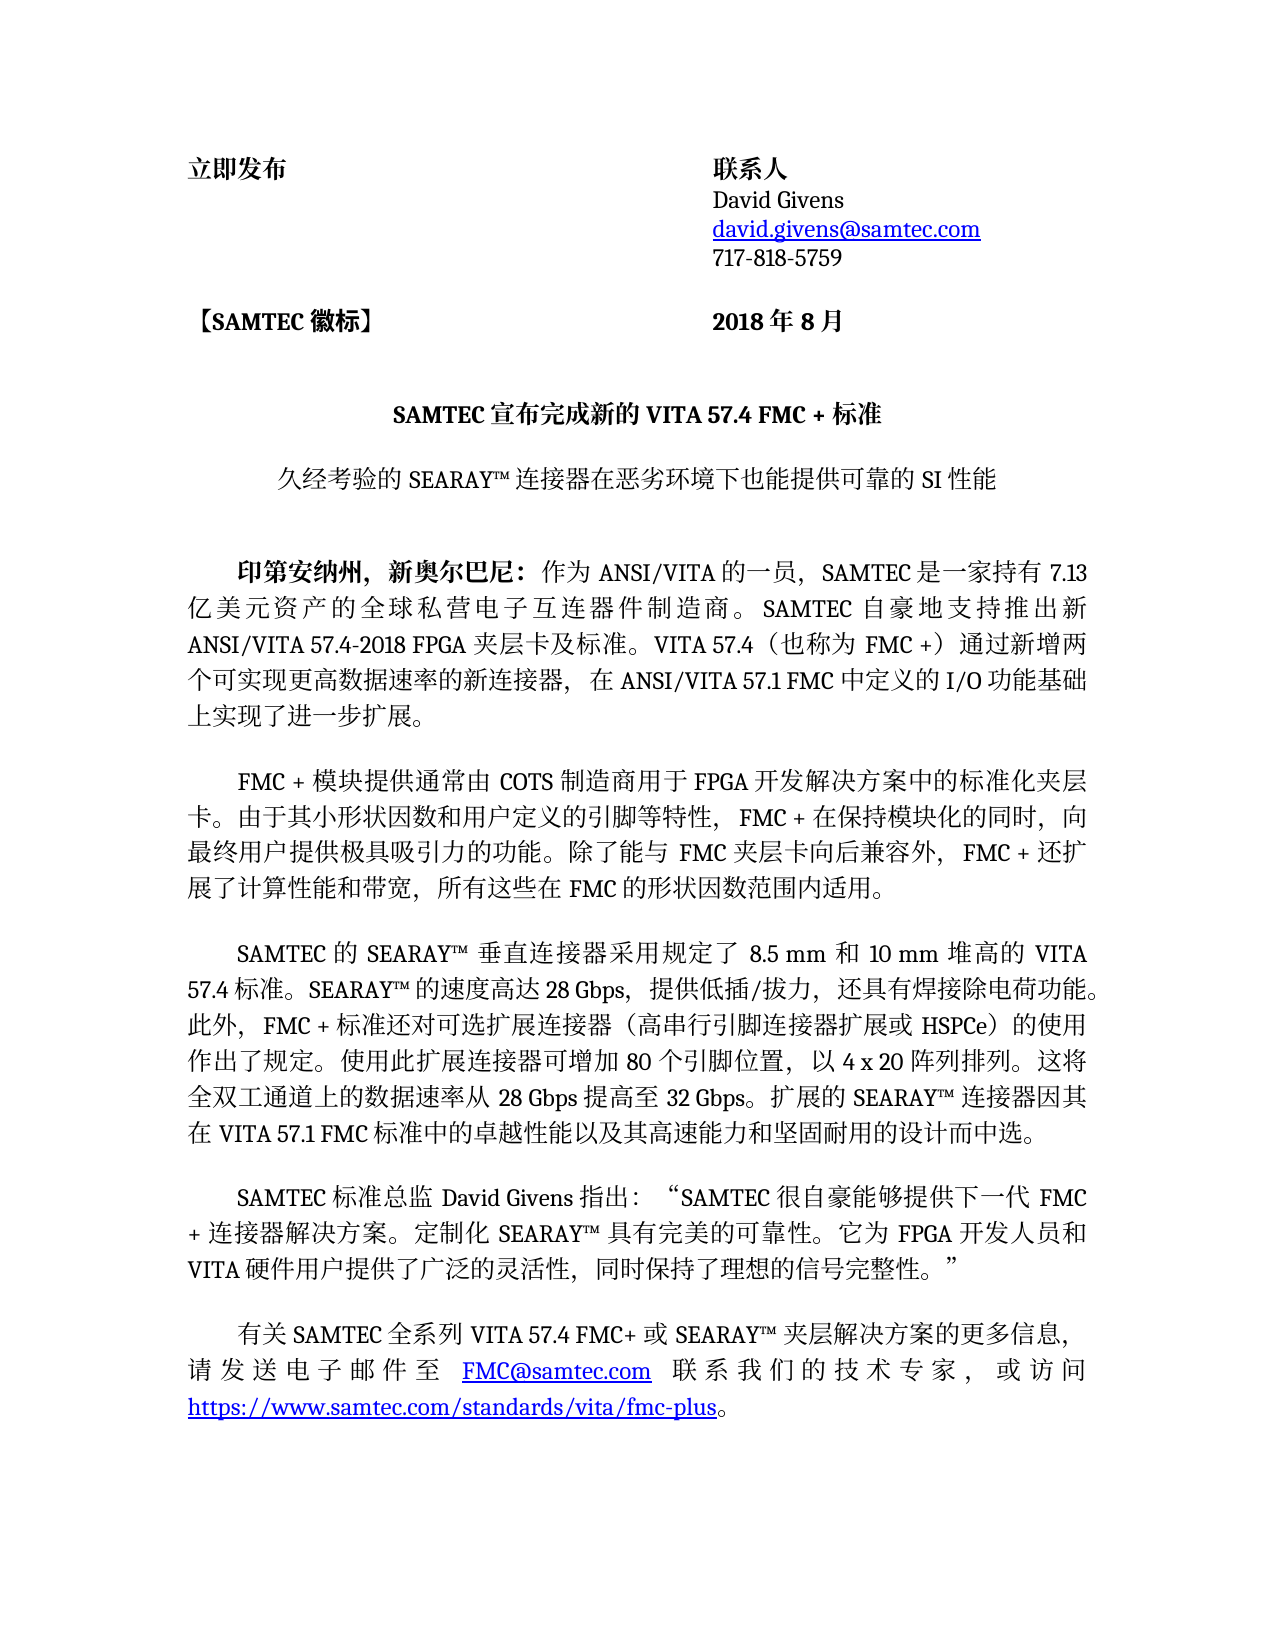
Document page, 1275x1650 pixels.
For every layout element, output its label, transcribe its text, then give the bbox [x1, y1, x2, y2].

text FMC + 模块提供通常由 COTS 制造商用于FPGA开发解决方案中的标准化夹层卡。由于其小形状因数和用户定义的引脚等特性，FMC + 在保持模块化的同时，向最终用户提供极具吸引力的功能。除了能与 FMC 夹层卡向后兼容外，FMC + 还扩展了计算性能和带宽，所有这些在 FMC 的形状因数范围内适用。 [187, 761, 1087, 905]
text 【SAMTEC 徽标】 2018 年 8 月 [187, 301, 1087, 337]
text SAMTEC宣布完成新的 VITA 57.4 FMC + 标准 [187, 395, 1087, 431]
text 有关SAMTEC全系列 VITA 57.4 FMC+ 或 SEARAY™ 夹层解决方案的更多信息，请发送电子邮件至 FMC@samtec.com 联系我们的技术专家，或访问 https://www.samtec.com/standards/vita/fmc-plus。 [187, 1315, 1087, 1422]
text 印第安纳州，新奥尔巴尼：作为 ANSI/VITA 的一员，SAMTEC是一家持有 7.13 亿美元资产的全球私营电子互连器件制造商。SAMTEC自豪地支持推出新 ANSI/VITA 57.4-2018 FPGA 夹层卡及标准。VITA 57.4（也称为 FMC +）通过新增两个可实现更高数据速率的新连接器，在ANSI/VITA 57.1 FMC 中定义的I/O功能基础上实现了进一步扩展。 [187, 553, 1087, 732]
text david.givens@samtec.com [562, 215, 1087, 243]
text 717-818-5759 [562, 243, 1087, 272]
text SAMTEC标准总监 David Givens指出：“SAMTEC很自豪能够提供下一代 FMC + 连接器解决方案。定制化 SEARAY™ 具有完美的可靠性。它为 FPGA 开发人员和 VITA 硬件用户提供了广泛的灵活性，同时保持了理想的信号完整性。” [187, 1178, 1087, 1286]
text David Givens [637, 186, 1087, 215]
text SAMTEC的 SEARAY™ 垂直连接器采用规定了 8.5 mm 和 10 mm 堆高的 VITA 57.4 标准。SEARAY™ 的速度高达28 Gbps，提供低插/拔力，还具有焊接除电荷功能。此外，FMC + 标准还对可选扩展连接器（高串行引脚连接器扩展或 HSPCe）的使用作出了规定。使用此扩展连接器可增加 80 个引脚位置，以 4 x 20 阵列排列。这将全双工通道上的数据速率从 28 Gbps 提高至 32 Gbps。扩展的 SEARAY™ 连接器因其在 VITA 57.1 FMC 标准中的卓越性能以及其高速能力和坚固耐用的设计而中选。 [187, 934, 1087, 1149]
text 久经考验的 SEARAY™ 连接器在恶劣环境下也能提供可靠的 SI 性能 [187, 459, 1087, 553]
text 立即发布 联系人 [187, 150, 1087, 186]
